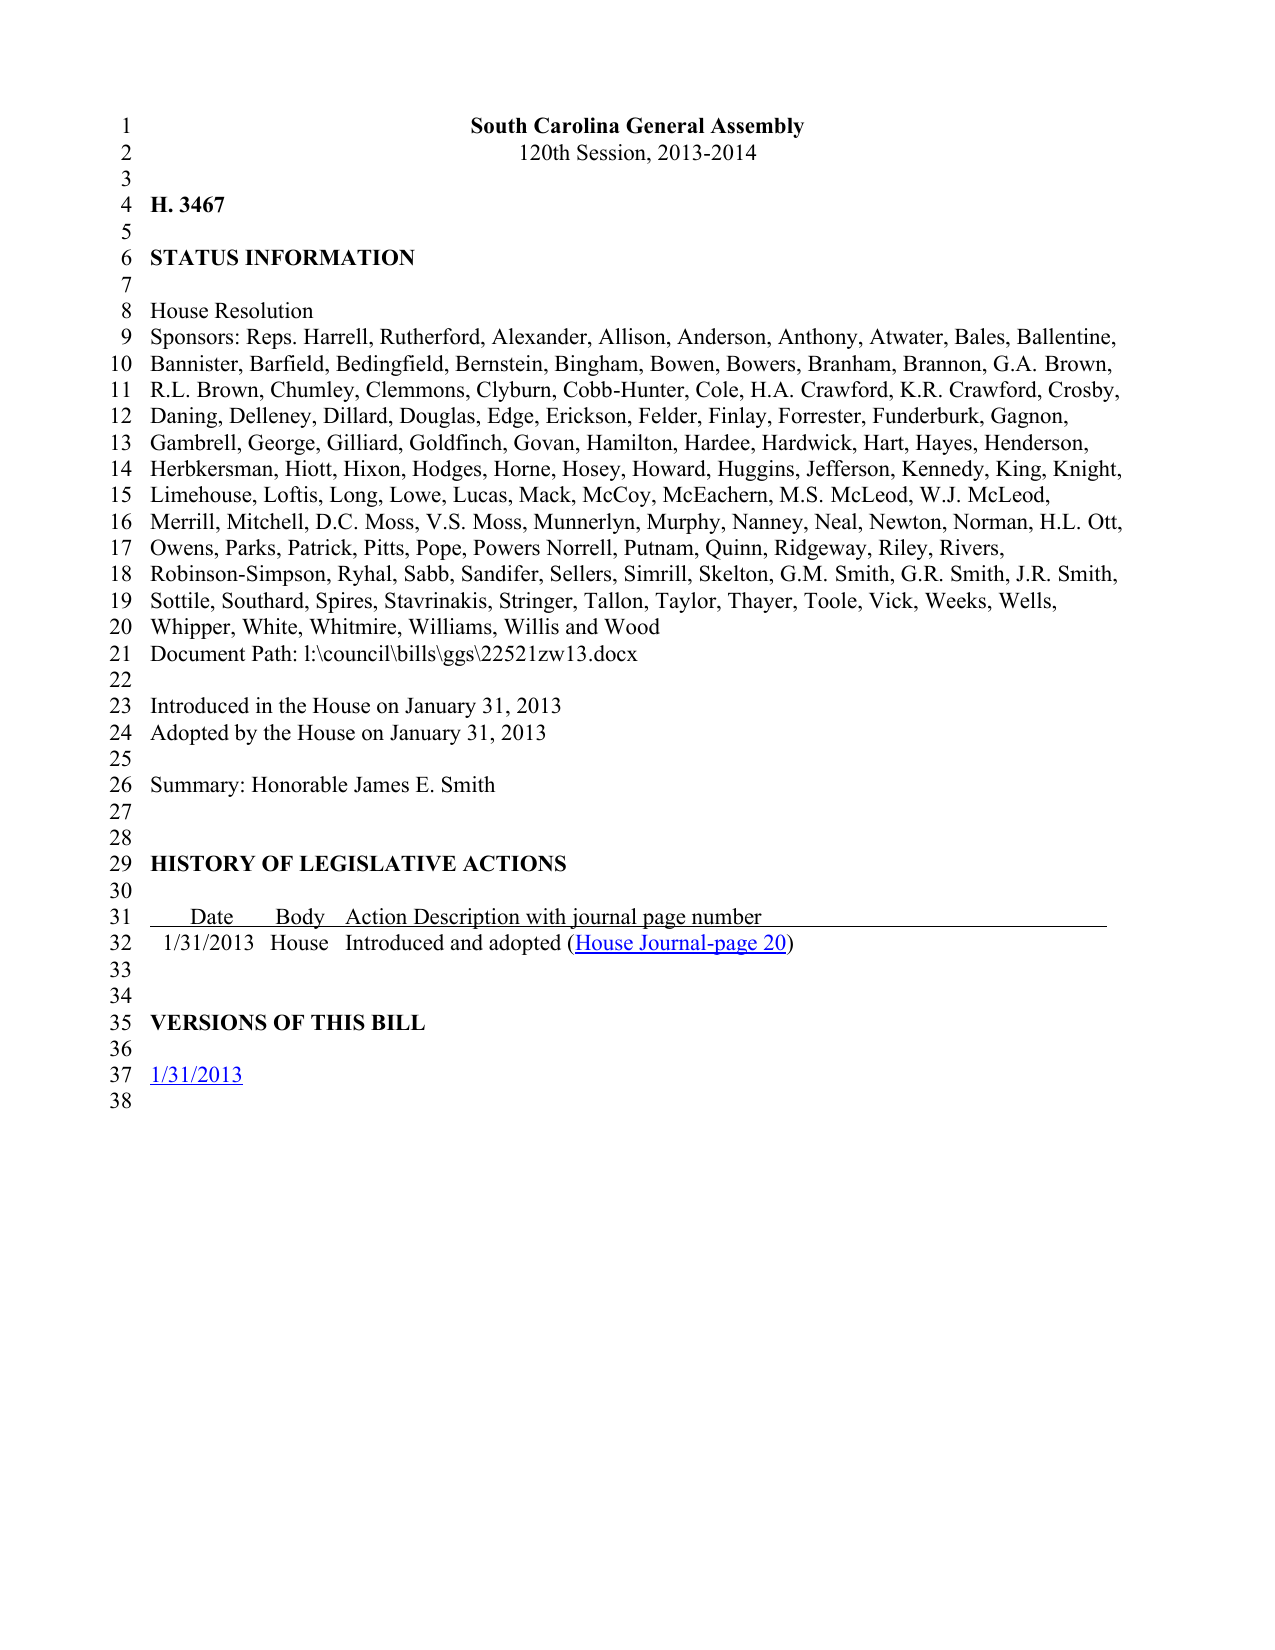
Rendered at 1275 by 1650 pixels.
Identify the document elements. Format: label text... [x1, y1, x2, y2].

text House Resolution [150, 297, 1125, 323]
text 120th Session, 2013-2014 [150, 139, 1125, 165]
text STATUS INFORMATION [150, 244, 1125, 271]
text 1/31/2013 [150, 1061, 1125, 1088]
text South Carolina General Assembly [150, 112, 1125, 139]
text H. 3467 [150, 192, 1125, 218]
text Introduced in the House on January 31, 2013 [150, 692, 1125, 719]
text Document Path: l:\council\bills\ggs\22521zw13.docx [150, 639, 1125, 666]
text Summary: Honorable James E. Smith [150, 771, 1125, 798]
text Adopted by the House on January 31, 2013 [150, 719, 1125, 745]
text Sponsors: Reps. Harrell, Rutherford, Alexander, Allison, Anderson, Anthony, Atwater, Bales, Ballentine, Bannister, Barfield, Bedingfield, Bernstein, Bingham, Bowen, Bowers, Branham, Brannon, G.A. Brown, R.L. Brown, Chumley, Clemmons, Clyburn, Cobb-Hunter, Cole, H.A. Crawford, K.R. Crawford, Crosby, Daning, Delleney, Dillard, Douglas, Edge, Erickson, Felder, Finlay, Forrester, Funderburk, Gagnon, Gambrell, George, Gilliard, Goldfinch, Govan, Hamilton, Hardee, Hardwick, Hart, Hayes, Henderson, Herbkersman, Hiott, Hixon, Hodges, Horne, Hosey, Howard, Huggins, Jefferson, Kennedy, King, Knight, Limehouse, Loftis, Long, Lowe, Lucas, Mack, McCoy, McEachern, M.S. McLeod, W.J. McLeod, Merrill, Mitchell, D.C. Moss, V.S. Moss, Munnerlyn, Murphy, Nanney, Neal, Newton, Norman, H.L. Ott, Owens, Parks, Patrick, Pitts, Pope, Powers Norrell, Putnam, Quinn, Ridgeway, Riley, Rivers, Robinson-Simpson, Ryhal, Sabb, Sandifer, Sellers, Simrill, Skelton, G.M. Smith, G.R. Smith, J.R. Smith, Sottile, Southard, Spires, Stavrinakis, Stringer, Tallon, Taylor, Thayer, Toole, Vick, Weeks, Wells, Whipper, White, Whitmire, Williams, Willis and Wood [150, 323, 1125, 639]
text Date Body Action Description with journal page number [150, 903, 1125, 929]
text HISTORY OF LEGISLATIVE ACTIONS [150, 850, 1125, 877]
text 1/31/2013 House Introduced and adopted (House Journal-page 20) [150, 929, 1125, 956]
text VERSIONS OF THIS BILL [150, 1008, 1125, 1035]
